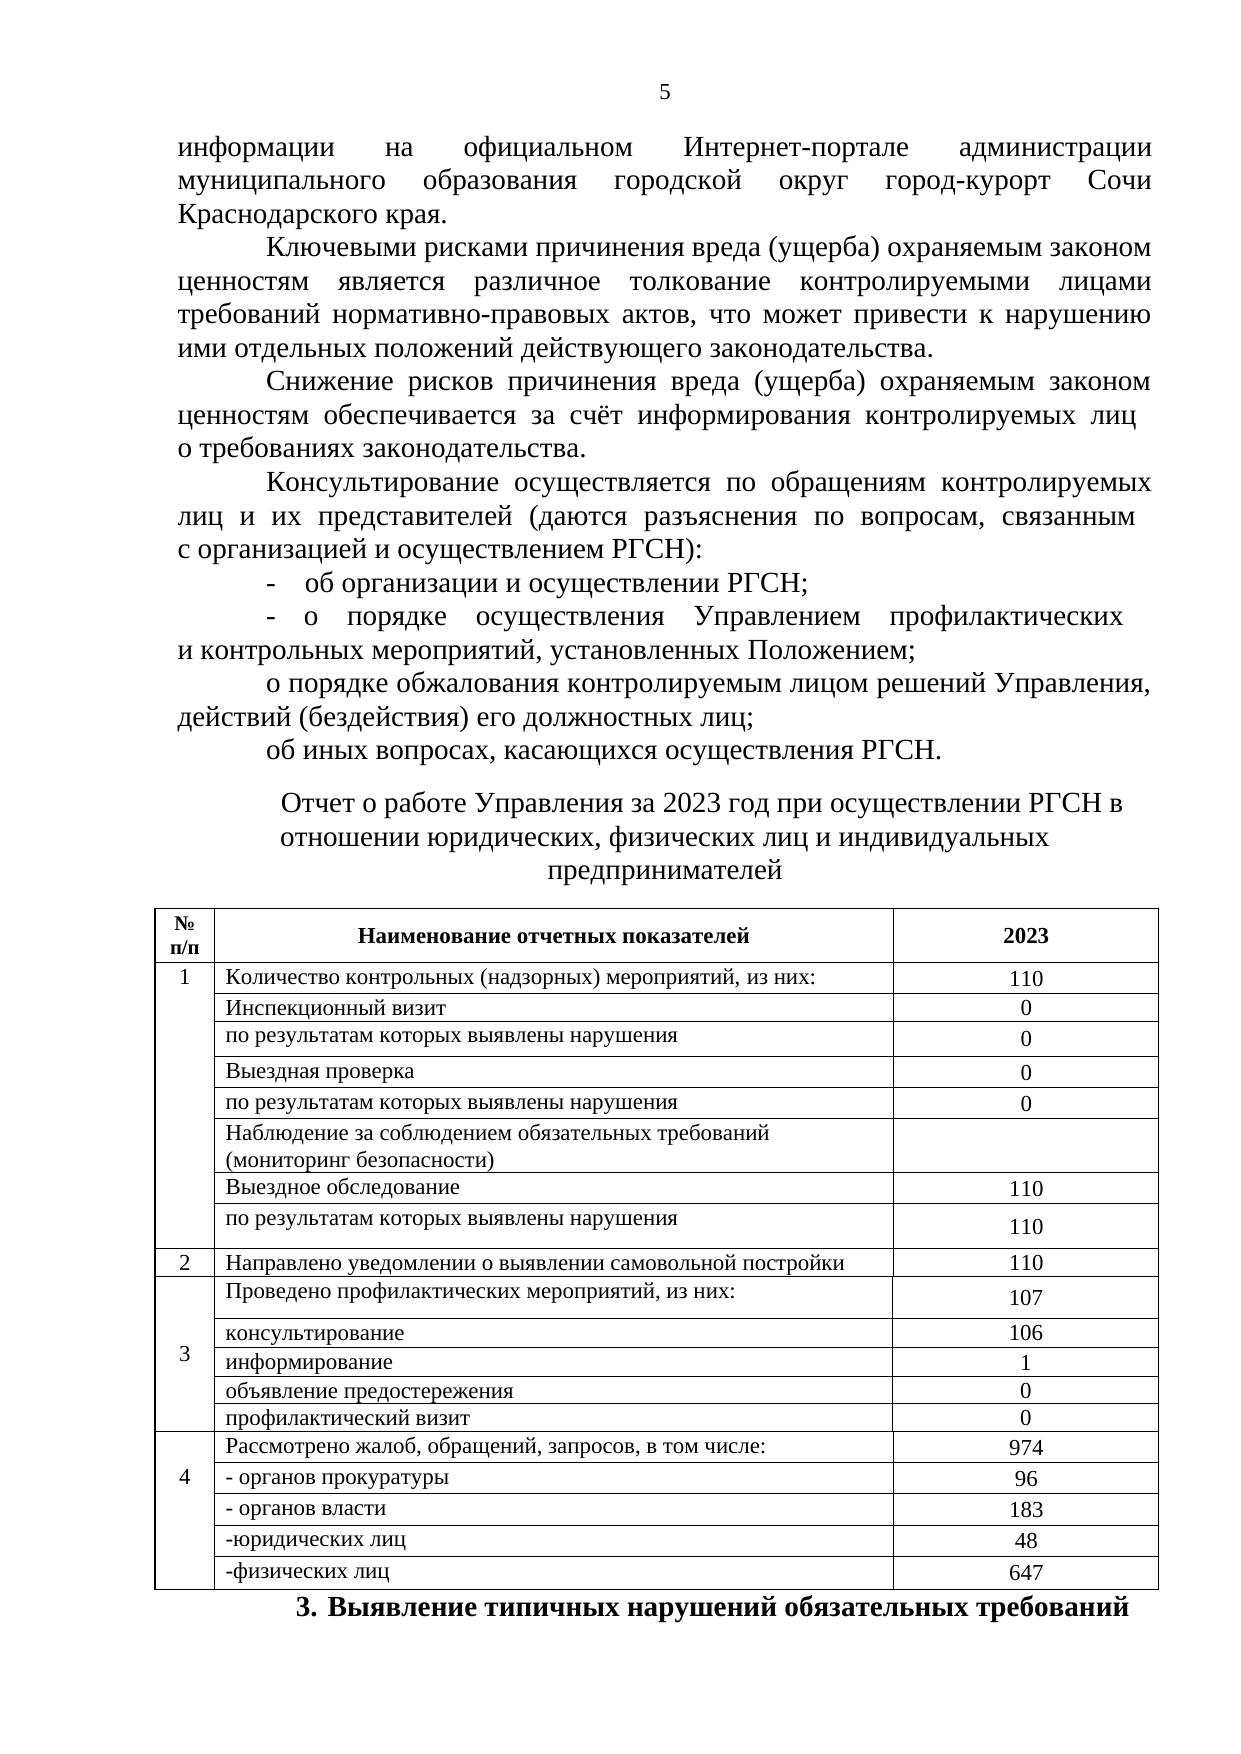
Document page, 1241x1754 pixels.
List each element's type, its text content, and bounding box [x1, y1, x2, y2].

text о порядке обжалования контролируемым лицом решений Управления, действий (бездействия) его должностных лиц; [177, 665, 1152, 732]
table_cell Количество контрольных (надзорных) мероприятий, из них: [215, 963, 893, 993]
text Консультирование осуществляется по обращениям контролируемых лиц и их представителей (даются разъяснения по вопросам, связанным с организацией и осуществлением РГСН): [177, 464, 1152, 565]
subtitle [177, 1590, 1152, 1623]
table_cell Выездное обследование [215, 1173, 893, 1203]
table_cell 107 [893, 1277, 1158, 1318]
table_cell по результатам которых выявлены нарушения [215, 1022, 893, 1056]
table_cell 2 [156, 1249, 214, 1276]
table_cell [894, 1119, 1158, 1172]
table_cell 0 [894, 1022, 1158, 1056]
text об иных вопросах, касающихся осуществления РГСН. [266, 732, 1163, 766]
table_cell объявление предостережения [215, 1377, 892, 1403]
table_cell 110 [894, 1249, 1158, 1276]
table_cell консультирование [215, 1319, 892, 1347]
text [177, 129, 1152, 229]
table_cell 974 [894, 1432, 1158, 1462]
table_cell 0 [894, 1057, 1158, 1087]
text - об организации и осуществлении РГСН; [181, 565, 1163, 598]
table_cell 110 [894, 1173, 1158, 1203]
table_cell 4 [156, 1462, 214, 1588]
table_cell информирование [215, 1348, 892, 1376]
table_cell -физических лиц [215, 1557, 893, 1588]
table_cell 0 [894, 994, 1158, 1021]
table_cell профилактический визит [215, 1404, 892, 1431]
table_cell 48 [894, 1526, 1158, 1556]
table_cell Направлено уведомлении о выявлении самовольной постройки [215, 1249, 893, 1276]
table_header Наименование отчетных показателей [215, 909, 893, 962]
text Отчет о работе Управления за 2023 год при осуществлении РГСН в отношении юридических, физических лиц и индивидуальных предпринимателей [167, 785, 1163, 886]
table_cell Наблюдение за соблюдением обязательных требований (мониторинг безопасности) [215, 1119, 893, 1172]
table_cell 0 [893, 1404, 1158, 1431]
table_cell Проведено профилактических мероприятий, из них: [215, 1277, 892, 1318]
table_cell - органов власти [215, 1494, 893, 1524]
table_cell 110 [894, 1204, 1158, 1248]
text Ключевыми рисками причинения вреда (ущерба) охраняемым законом ценностям является различное толкование контролируемыми лицами требований нормативно-правовых актов, что может привести к нарушению ими отдельных положений действующего законодательства. [177, 229, 1152, 363]
text Снижение рисков причинения вреда (ущерба) охраняемым законом ценностям обеспечивается за счёт информирования контролируемых лиц о требованиях законодательства. [177, 363, 1152, 464]
table_cell Инспекционный визит [215, 994, 893, 1021]
table_cell 1 [156, 963, 214, 1248]
table_cell 1 [893, 1348, 1158, 1376]
table_cell Рассмотрено жалоб, обращений, запросов, в том числе: [215, 1432, 893, 1462]
table_cell - органов прокуратуры [215, 1463, 893, 1493]
table_cell 106 [893, 1319, 1158, 1347]
table_cell 110 [894, 963, 1158, 993]
table_cell 0 [894, 1088, 1158, 1118]
table_cell 96 [894, 1463, 1158, 1493]
table_header № п/п [156, 909, 214, 962]
text - о порядке осуществления Управлением профилактических и контрольных мероприятий, установленных Положением; [177, 598, 1152, 665]
table_cell 647 [894, 1557, 1158, 1588]
table_cell Выездная проверка [215, 1057, 893, 1087]
table_cell 183 [894, 1494, 1158, 1524]
table_cell [156, 1432, 214, 1462]
table_cell по результатам которых выявлены нарушения [215, 1204, 893, 1248]
table_cell 3 [156, 1277, 214, 1431]
table_cell -юридических лиц [215, 1526, 893, 1556]
table_cell по результатам которых выявлены нарушения [215, 1088, 893, 1118]
table_cell 0 [893, 1377, 1158, 1403]
table_header 2023 [894, 909, 1158, 962]
